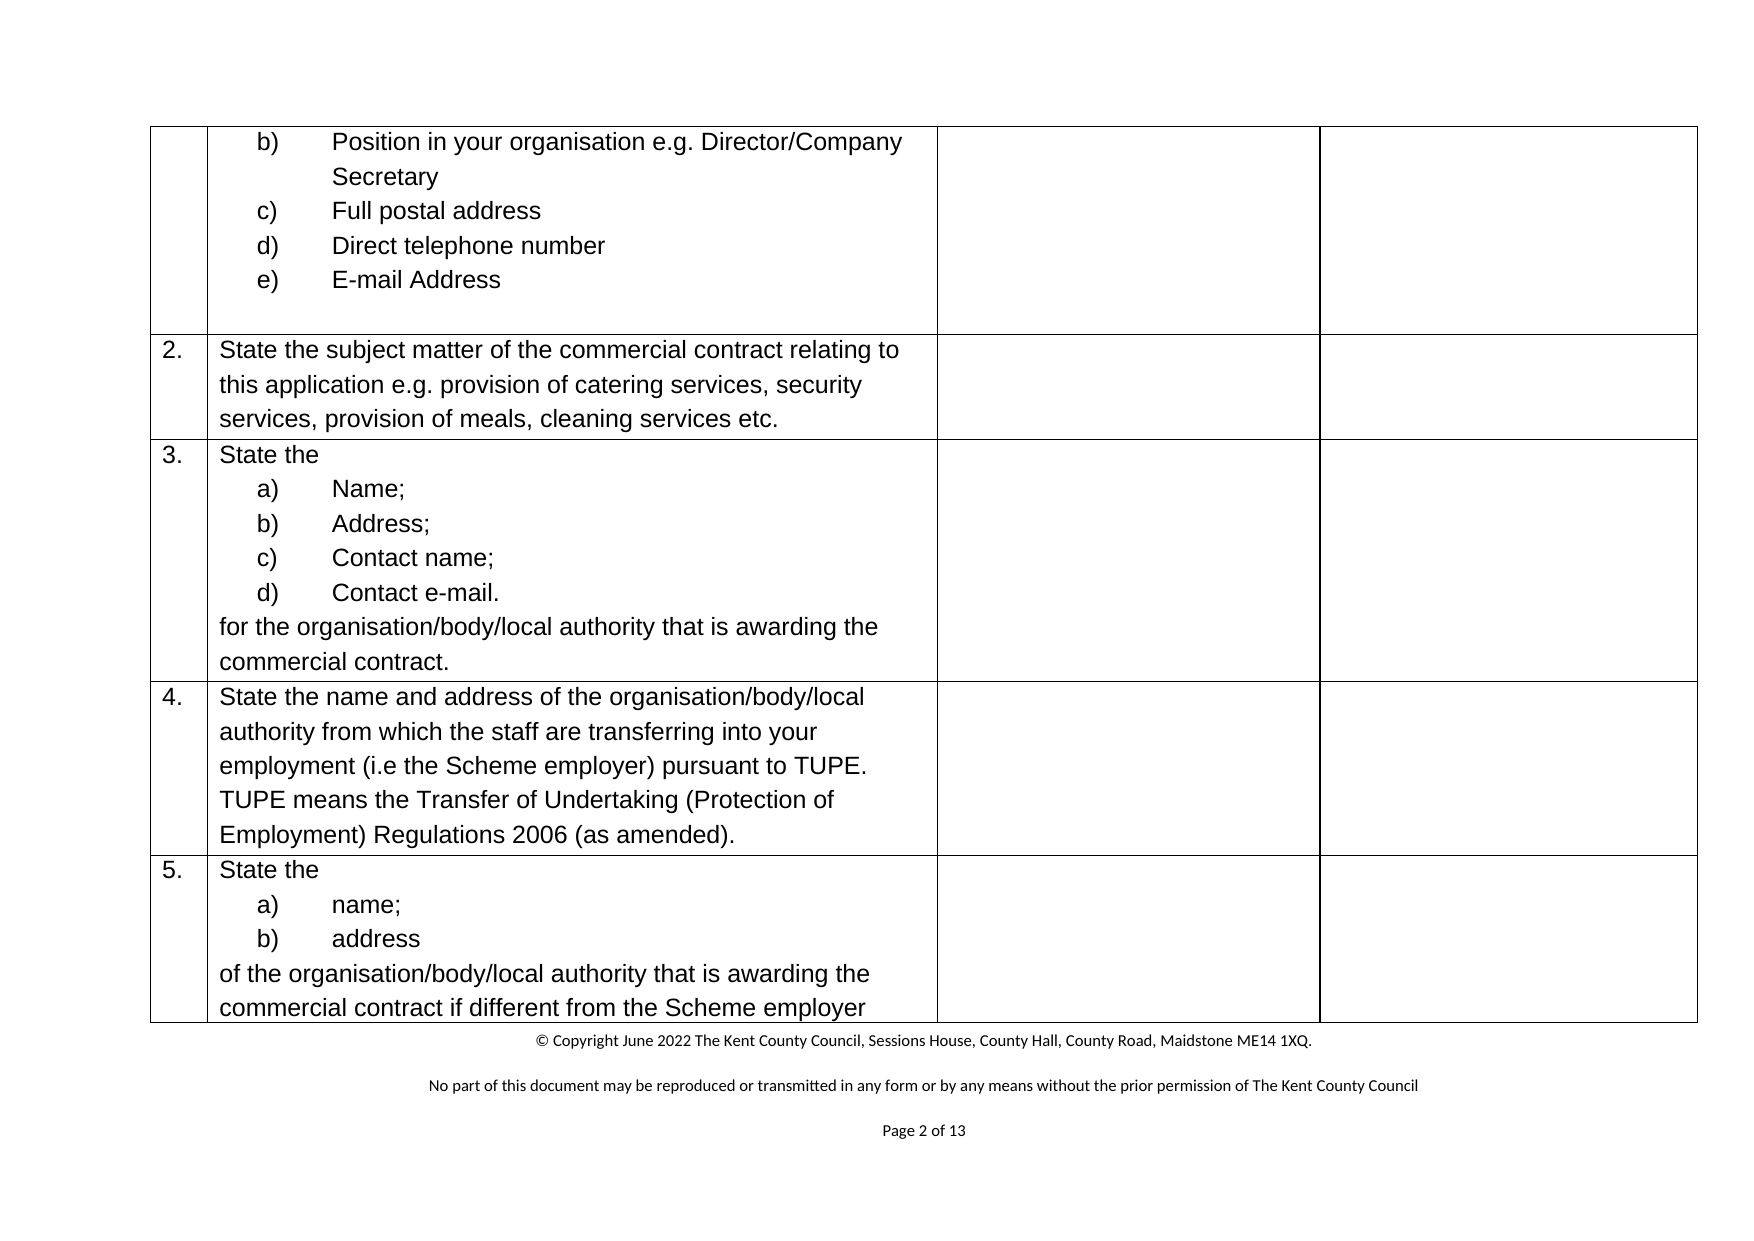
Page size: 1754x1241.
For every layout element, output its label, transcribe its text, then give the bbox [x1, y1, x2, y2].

table_cell [1321, 335, 1697, 439]
table_cell [1321, 127, 1697, 334]
table_cell 3. [151, 440, 207, 681]
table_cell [208, 856, 937, 1022]
table_cell [938, 682, 1319, 854]
table_cell [938, 856, 1319, 1022]
table_cell [1321, 440, 1697, 681]
table_cell 2. [151, 335, 207, 439]
table_cell [938, 335, 1319, 439]
table_cell State the subject matter of the commercial contract relating to this application e.g. provision of catering services, security services, provision of meals, cleaning services etc. [208, 335, 937, 439]
table_cell [1321, 682, 1697, 854]
table_cell 4. [151, 682, 207, 854]
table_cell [208, 127, 937, 334]
table_cell [1321, 856, 1697, 1022]
table_cell [938, 440, 1319, 681]
table_cell State the Name; Address; Contact name; Contact e-mail. for the organisation/body/local authority that is awarding the commercial contract. [208, 440, 937, 681]
table_cell 1. [151, 127, 207, 334]
table_cell 5. [151, 856, 207, 1022]
table_cell State the name and address of the organisation/body/local authority from which the staff are transferring into your employment (i.e the Scheme employer) pursuant to TUPE. TUPE means the Transfer of Undertaking (Protection of Employment) Regulations 2006 (as amended). [208, 682, 937, 854]
table_cell [938, 127, 1319, 334]
